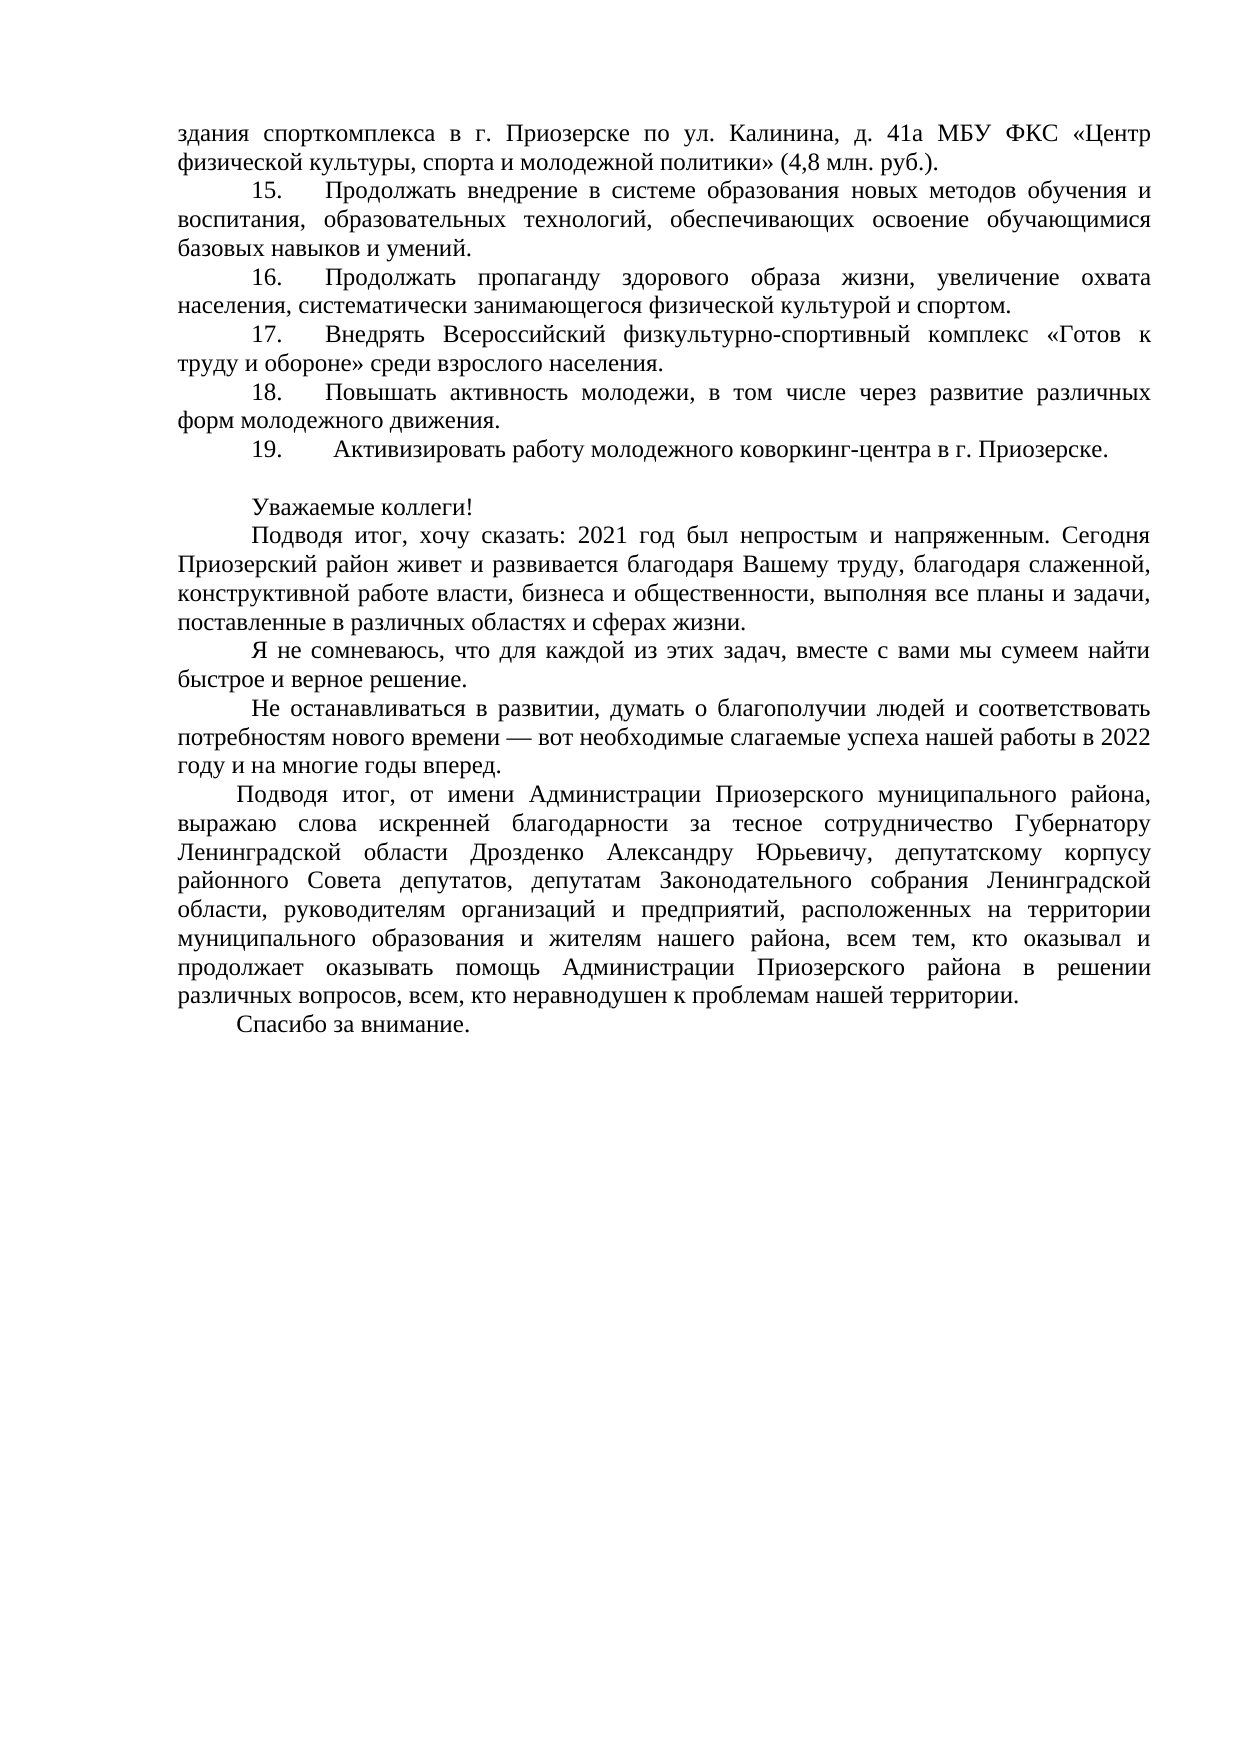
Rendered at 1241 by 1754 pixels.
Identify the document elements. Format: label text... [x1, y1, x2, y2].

list Повышать активность молодежи, в том числе через развитие различных форм молодежного движения. [177, 377, 1152, 434]
text Я не сомневаюсь, что для каждой из этих задач, вместе с вами мы сумеем найти быстрое и верное решение. [177, 636, 1152, 693]
text Не останавливаться в развитии, думать о благополучии людей и соответствовать потребностям нового времени — вот необходимые слагаемые успеха нашей работы в 2022 году и на многие годы вперед. [177, 693, 1152, 779]
list Продолжать внедрение в системе образования новых методов обучения и воспитания, образовательных технологий, обеспечивающих освоение обучающимися базовых навыков и умений. [177, 176, 1152, 262]
text Спасибо за внимание. [177, 1009, 1152, 1038]
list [177, 118, 1152, 176]
text Подводя итог, хочу сказать: 2021 год был непростым и напряженным. Сегодня Приозерский район живет и развивается благодаря Вашему труду, благодаря слаженной, конструктивной работе власти, бизнеса и общественности, выполняя все планы и задачи, поставленные в различных областях и сферах жизни. [177, 521, 1152, 636]
list Активизировать работу молодежного коворкинг-центра в г. Приозерске. [251, 434, 1152, 463]
text Подводя итог, от имени Администрации Приозерского муниципального района, выражаю слова искренней благодарности за тесное сотрудничество Губернатору Ленинградской области Дрозденко Александру Юрьевичу, депутатскому корпусу районного Совета депутатов, депутатам Законодательного собрания Ленинградской области, руководителям организаций и предприятий, расположенных на территории муниципального образования и жителям нашего района, всем тем, кто оказывал и продолжает оказывать помощь Администрации Приозерского района в решении различных вопросов, всем, кто неравнодушен к проблемам нашей территории. [177, 779, 1152, 1009]
list Продолжать пропаганду здорового образа жизни, увеличение охвата населения, систематически занимающегося физической культурой и спортом. [177, 262, 1152, 319]
text Уважаемые коллеги! [177, 492, 1152, 521]
list Внедрять Всероссийский физкультурно-спортивный комплекс «Готов к труду и обороне» среди взрослого населения. [177, 319, 1152, 377]
